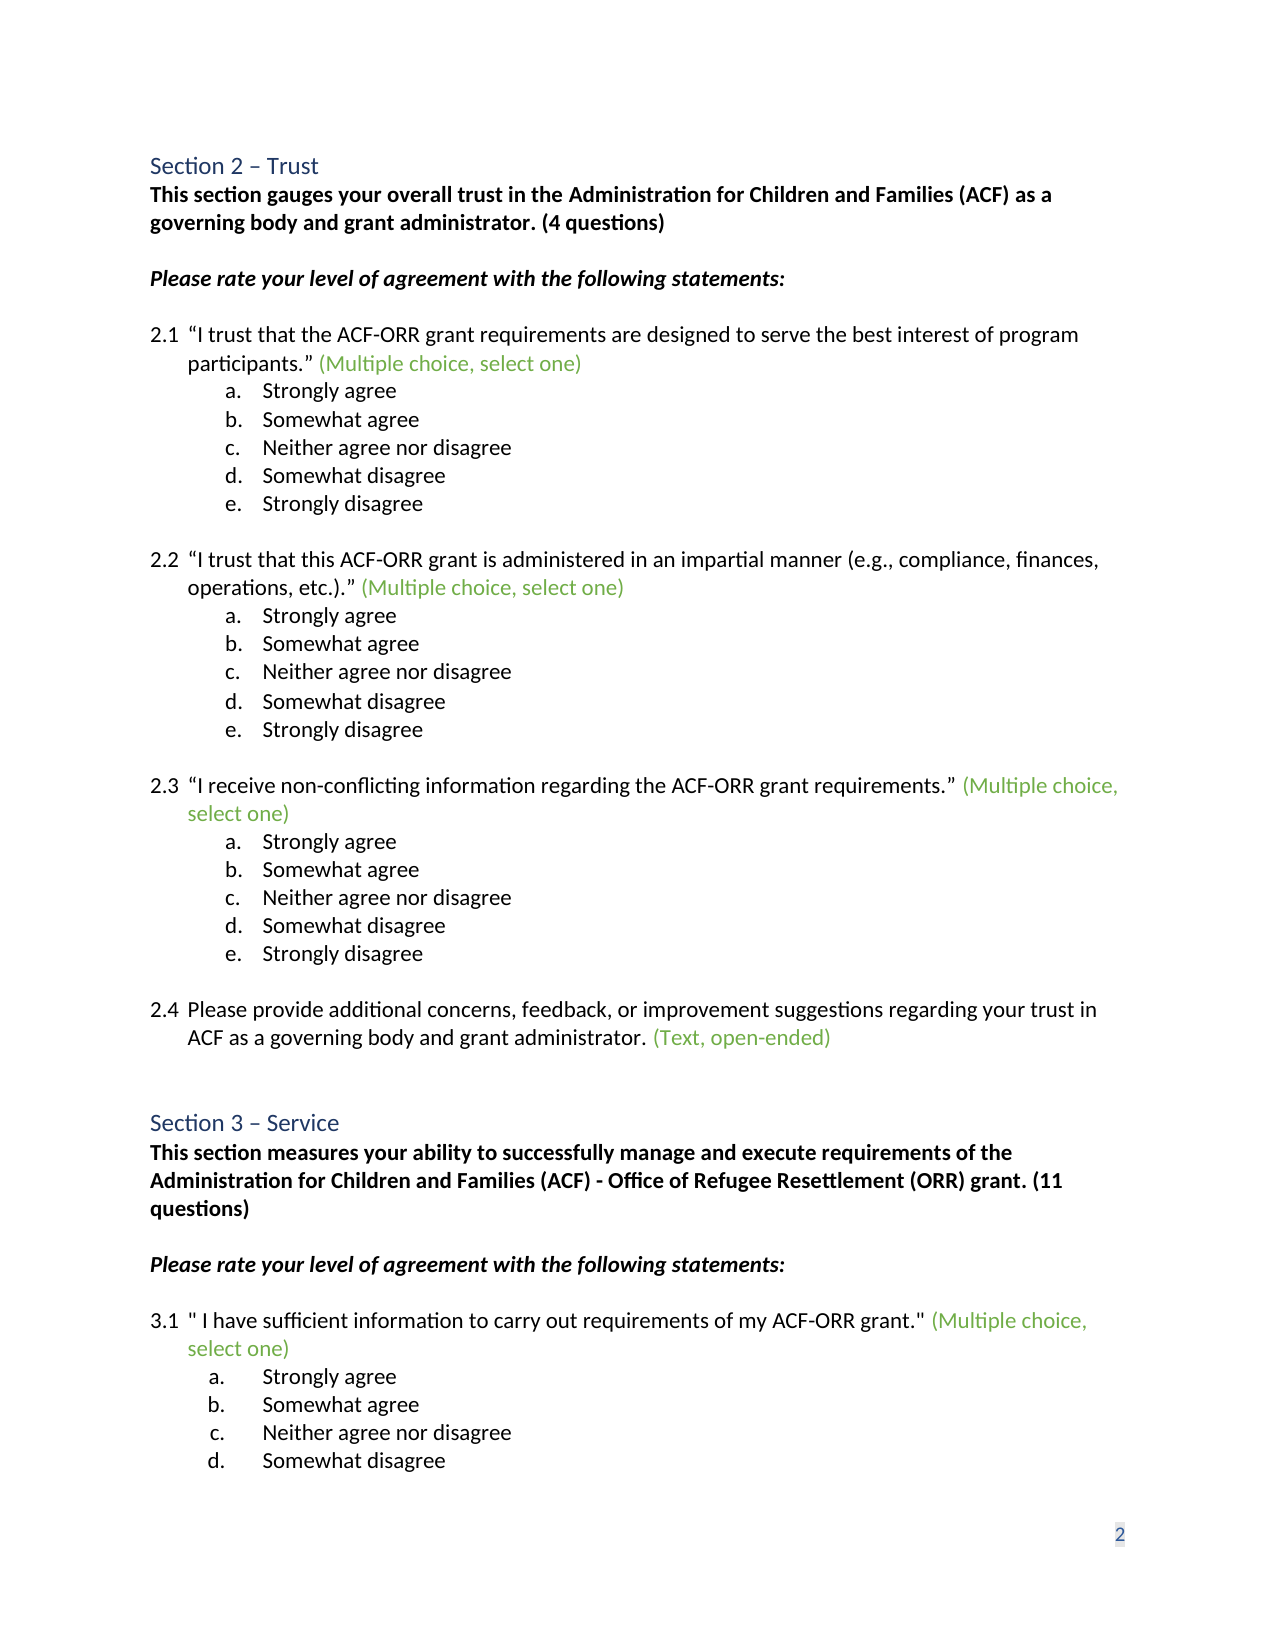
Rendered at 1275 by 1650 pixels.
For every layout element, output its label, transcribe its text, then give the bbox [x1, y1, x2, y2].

list Strongly disagree [225, 715, 1125, 743]
list Strongly agree [225, 377, 1125, 405]
list " I have sufficient information to carry out requirements of my ACF-ORR grant." (Multiple choice, select one) [150, 1306, 1125, 1362]
text Please rate your level of agreement with the following statements: [150, 1250, 1125, 1278]
list Strongly disagree [225, 939, 1125, 967]
list Somewhat agree [225, 629, 1125, 657]
text This section gauges your overall trust in the Administration for Children and Families (ACF) as a governing body and grant administrator. (4 questions) [150, 181, 1125, 237]
list “I trust that this ACF-ORR grant is administered in an impartial manner (e.g., compliance, finances, operations, etc.).” (Multiple choice, select one) [150, 545, 1125, 601]
list Somewhat disagree [225, 1446, 1125, 1474]
list Neither agree nor disagree [225, 883, 1125, 911]
list “I trust that the ACF-ORR grant requirements are designed to serve the best interest of program participants.” (Multiple choice, select one) [150, 321, 1125, 377]
list Please provide additional concerns, feedback, or improvement suggestions regarding your trust in ACF as a governing body and grant administrator. (Text, open-ended) [150, 995, 1125, 1051]
list Strongly agree [225, 1362, 1125, 1390]
list Somewhat agree [225, 855, 1125, 883]
subtitle Section 2 – Trust [150, 150, 1125, 181]
list Somewhat agree [225, 405, 1125, 433]
list Strongly agree [225, 827, 1125, 855]
list Strongly disagree [225, 489, 1125, 517]
list Neither agree nor disagree [225, 657, 1125, 685]
text This section measures your ability to successfully manage and execute requirements of the Administration for Children and Families (ACF) - Office of Refugee Resettlement (ORR) grant. (11 questions) [150, 1138, 1125, 1222]
list “I receive non-conflicting information regarding the ACF-ORR grant requirements.” (Multiple choice, select one) [150, 771, 1125, 827]
list Somewhat agree [225, 1390, 1125, 1418]
list Somewhat disagree [225, 687, 1125, 715]
list Somewhat disagree [225, 461, 1125, 489]
list Neither agree nor disagree [225, 1418, 1125, 1446]
list Strongly agree [225, 601, 1125, 629]
list Somewhat disagree [225, 911, 1125, 939]
list Neither agree nor disagree [225, 433, 1125, 461]
subtitle Section 3 – Service [150, 1107, 1125, 1138]
text Please rate your level of agreement with the following statements: [150, 264, 1125, 293]
